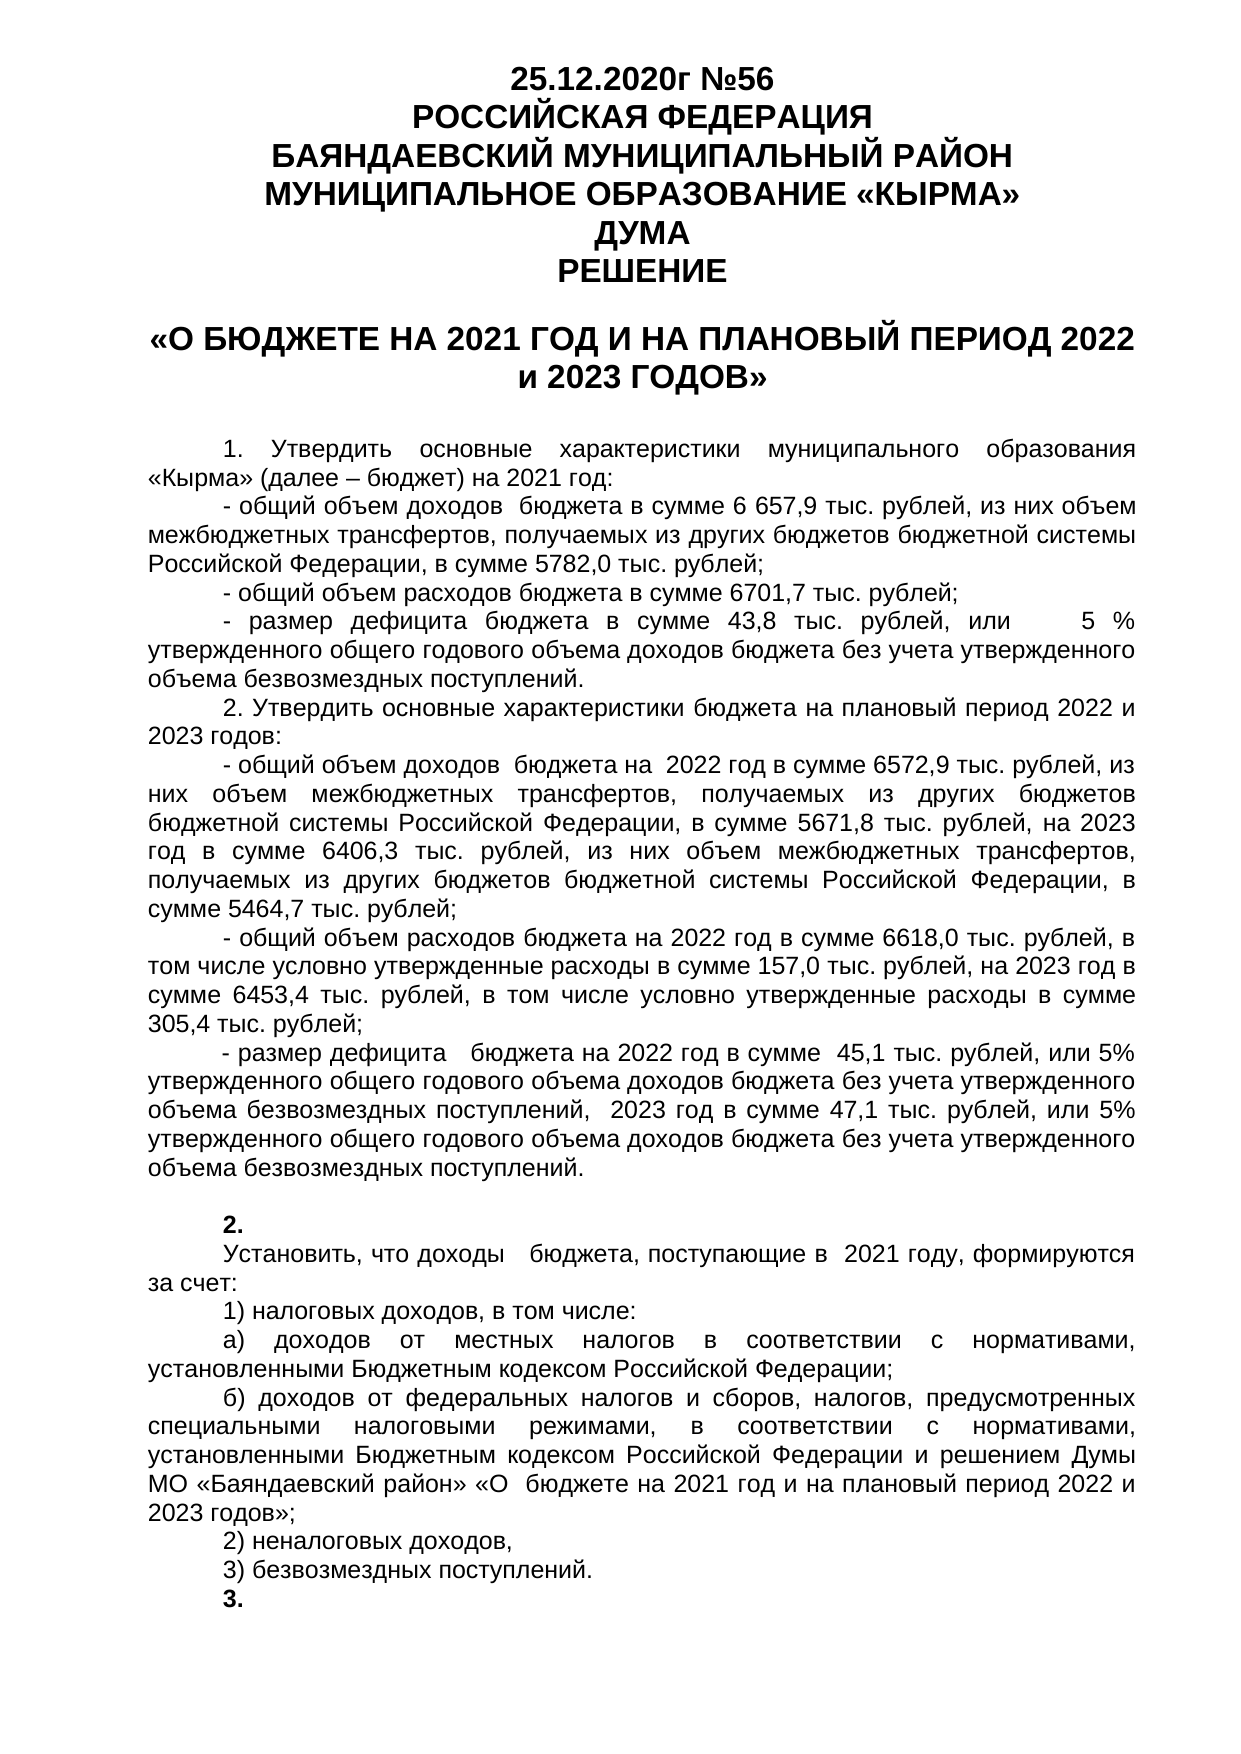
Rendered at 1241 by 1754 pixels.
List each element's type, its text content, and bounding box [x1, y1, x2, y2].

text - общий объем доходов бюджета в сумме 6 657,9 тыс. рублей, из них объем межбюджетных трансфертов, получаемых из других бюджетов бюджетной системы Российской Федерации, в сумме 5782,0 тыс. рублей; [148, 491, 1137, 578]
text МУНИЦИПАЛЬНОЕ ОБРАЗОВАНИЕ «КЫРМА» [148, 174, 1137, 213]
text 3. [148, 1584, 1137, 1613]
text - общий объем расходов бюджета в сумме 6701,7 тыс. рублей; [148, 578, 1137, 606]
text 25.12.2020г №56 [148, 59, 1137, 98]
text б) доходов от федеральных налогов и сборов, налогов, предусмотренных специальными налоговыми режимами, в соответствии с нормативами, установленными Бюджетным кодексом Российской Федерации и решением Думы МО «Баяндаевский район» «О бюджете на 2021 год и на плановый период 2022 и 2023 годов»; [148, 1383, 1137, 1526]
text 3) безвозмездных поступлений. [148, 1555, 1137, 1584]
text а) доходов от местных налогов в соответствии с нормативами, установленными Бюджетным кодексом Российской Федерации; [148, 1325, 1137, 1383]
text - общий объем расходов бюджета на 2022 год в сумме 6618,0 тыс. рублей, в том числе условно утвержденные расходы в сумме 157,0 тыс. рублей, на 2023 год в сумме 6453,4 тыс. рублей, в том числе условно утвержденные расходы в сумме 305,4 тыс. рублей; [148, 923, 1137, 1038]
text Установить, что доходы бюджета, поступающие в 2021 году, формируются за счет: [148, 1239, 1137, 1296]
text РОССИЙСКАЯ ФЕДЕРАЦИЯ [148, 98, 1137, 136]
text «О БЮДЖЕТЕ НА 2021 ГОД И НА ПЛАНОВЫЙ ПЕРИОД 2022 и 2023 ГОДОВ» [148, 318, 1137, 395]
text 1. Утвердить основные характеристики муниципального образования «Кырма» (далее – бюджет) на 2021 год: [148, 434, 1137, 491]
text 2) неналоговых доходов, [148, 1526, 1137, 1555]
text РЕШЕНИЕ [148, 251, 1137, 290]
text 2. [148, 1210, 1137, 1239]
text - размер дефицита бюджета в сумме 43,8 тыс. рублей, или 5 % утвержденного общего годового объема доходов бюджета без учета утвержденного объема безвозмездных поступлений. [148, 606, 1137, 693]
text ДУМА [148, 213, 1137, 251]
text - размер дефицита бюджета на 2022 год в сумме 45,1 тыс. рублей, или 5% утвержденного общего годового объема доходов бюджета без учета утвержденного объема безвозмездных поступлений, 2023 год в сумме 47,1 тыс. рублей, или 5% утвержденного общего годового объема доходов бюджета без учета утвержденного объема безвозмездных поступлений. [148, 1038, 1137, 1181]
text 1) налоговых доходов, в том числе: [148, 1296, 1137, 1325]
text 2. Утвердить основные характеристики бюджета на плановый период 2022 и 2023 годов: [148, 693, 1137, 750]
text БАЯНДАЕВСКИЙ МУНИЦИПАЛЬНЫЙ РАЙОН [148, 136, 1137, 174]
text - общий объем доходов бюджета на 2022 год в сумме 6572,9 тыс. рублей, из них объем межбюджетных трансфертов, получаемых из других бюджетов бюджетной системы Российской Федерации, в сумме 5671,8 тыс. рублей, на 2023 год в сумме 6406,3 тыс. рублей, из них объем межбюджетных трансфертов, получаемых из других бюджетов бюджетной системы Российской Федерации, в сумме 5464,7 тыс. рублей; [148, 750, 1137, 923]
